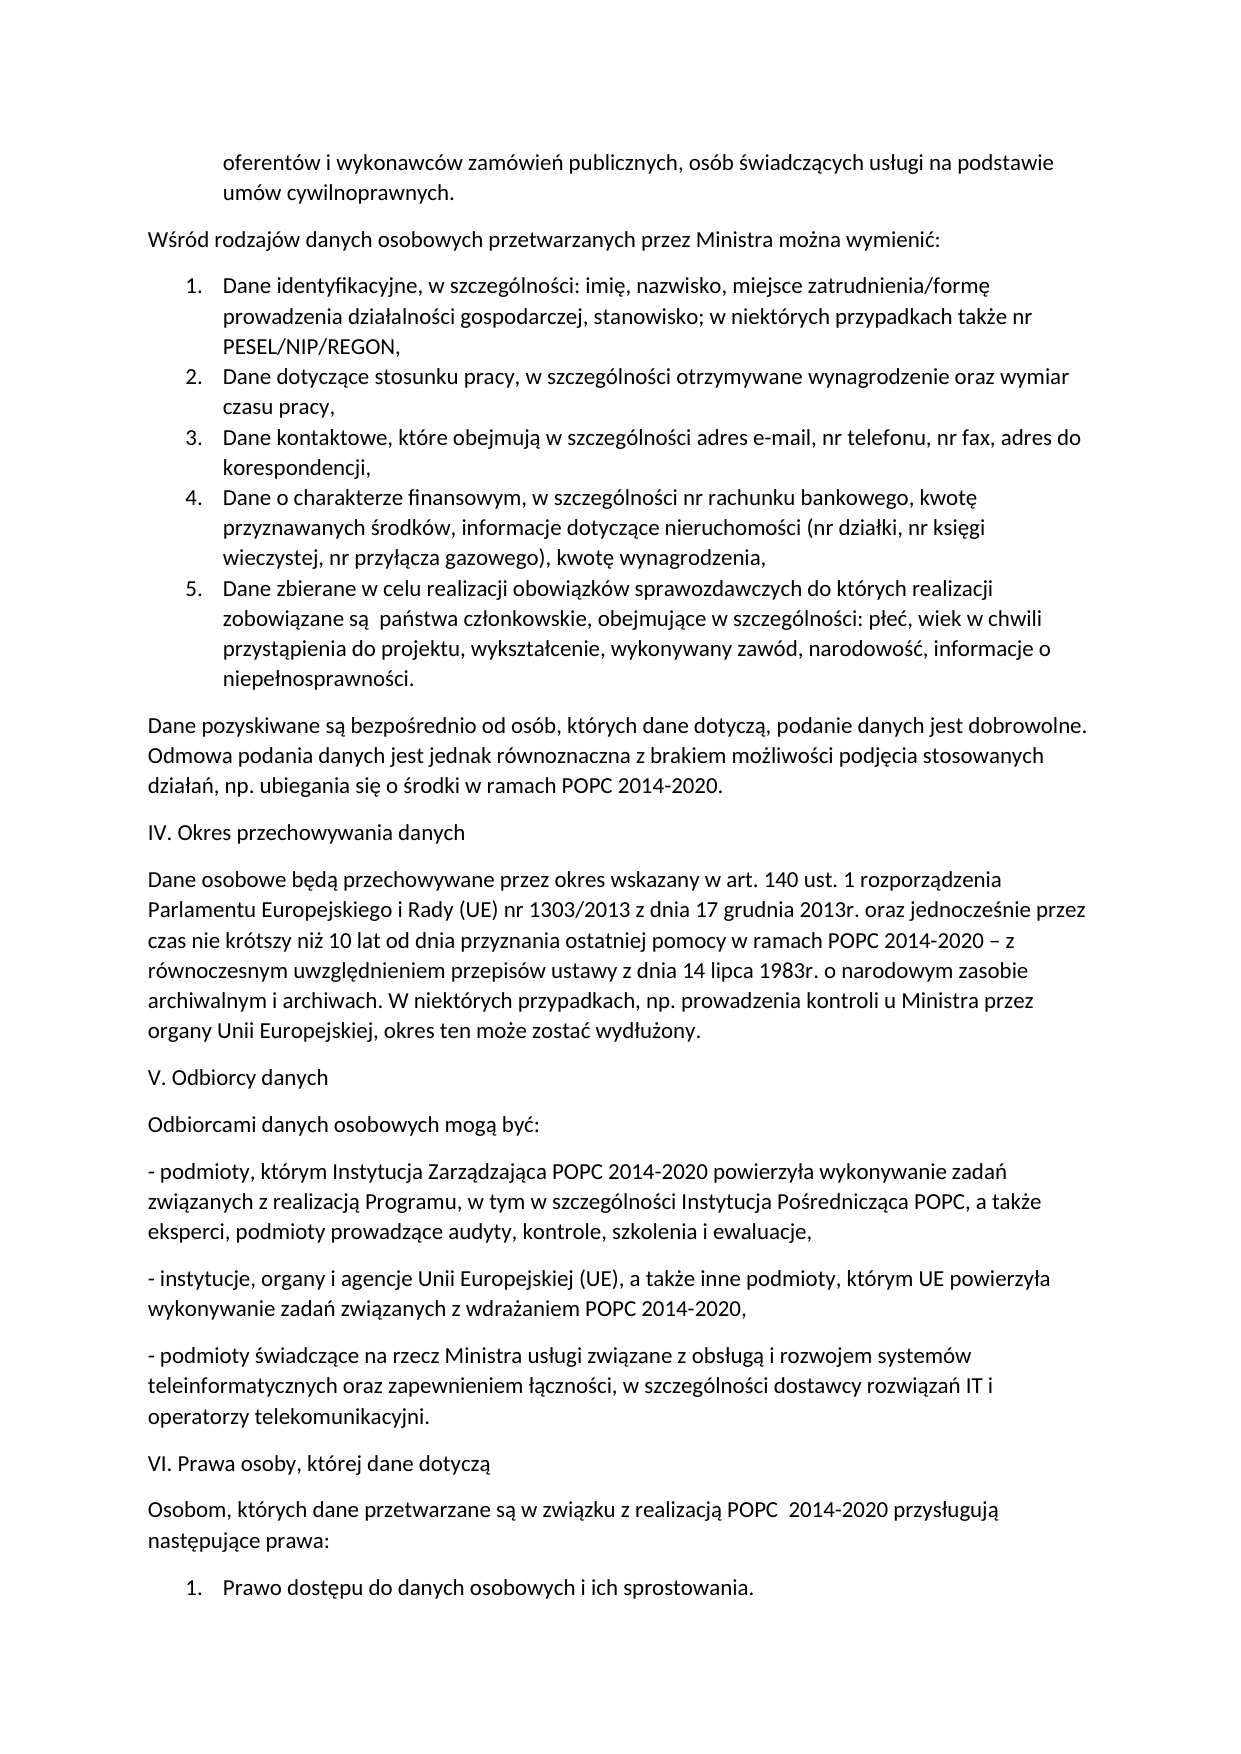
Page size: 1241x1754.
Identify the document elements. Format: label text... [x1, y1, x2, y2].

text Odbiorcami danych osobowych mogą być: [148, 1110, 1093, 1138]
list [185, 148, 1093, 206]
text Dane osobowe będą przechowywane przez okres wskazany w art. 140 ust. 1 rozporządzenia Parlamentu Europejskiego i Rady (UE) nr 1303/2013 z dnia 17 grudnia 2013r. oraz jednocześnie przez czas nie krótszy niż 10 lat od dnia przyznania ostatniej pomocy w ramach POPC 2014-2020 – z równoczesnym uwzględnieniem przepisów ustawy z dnia 14 lipca 1983r. o narodowym zasobie archiwalnym i archiwach. W niektórych przypadkach, np. prowadzenia kontroli u Ministra przez organy Unii Europejskiej, okres ten może zostać wydłużony. [148, 865, 1093, 1044]
text - instytucje, organy i agencje Unii Europejskiej (UE), a także inne podmioty, którym UE powierzyła wykonywanie zadań związanych z wdrażaniem POPC 2014-2020, [148, 1264, 1093, 1322]
text Wśród rodzajów danych osobowych przetwarzanych przez Ministra można wymienić: [148, 225, 1093, 253]
text IV. Okres przechowywania danych [148, 818, 1093, 846]
text - podmioty, którym Instytucja Zarządzająca POPC 2014-2020 powierzyła wykonywanie zadań związanych z realizacją Programu, w tym w szczególności Instytucja Pośrednicząca POPC, a także eksperci, podmioty prowadzące audyty, kontrole, szkolenia i ewaluacje, [148, 1157, 1093, 1245]
list Dane o charakterze finansowym, w szczególności nr rachunku bankowego, kwotę przyznawanych środków, informacje dotyczące nieruchomości (nr działki, nr księgi wieczystej, nr przyłącza gazowego), kwotę wynagrodzenia, [185, 483, 1093, 571]
text Dane pozyskiwane są bezpośrednio od osób, których dane dotyczą, podanie danych jest dobrowolne. Odmowa podania danych jest jednak równoznaczna z brakiem możliwości podjęcia stosowanych działań, np. ubiegania się o środki w ramach POPC 2014-2020. [148, 711, 1093, 799]
list Prawo dostępu do danych osobowych i ich sprostowania. [185, 1573, 1093, 1601]
list Dane zbierane w celu realizacji obowiązków sprawozdawczych do których realizacji zobowiązane są państwa członkowskie, obejmujące w szczególności: płeć, wiek w chwili przystąpienia do projektu, wykształcenie, wykonywany zawód, narodowość, informacje o niepełnosprawności. [185, 574, 1093, 692]
text Osobom, których dane przetwarzane są w związku z realizacją POPC 2014-2020 przysługują następujące prawa: [148, 1496, 1093, 1554]
list Dane dotyczące stosunku pracy, w szczególności otrzymywane wynagrodzenie oraz wymiar czasu pracy, [185, 362, 1093, 420]
list Dane kontaktowe, które obejmują w szczególności adres e-mail, nr telefonu, nr fax, adres do korespondencji, [185, 423, 1093, 481]
text V. Odbiorcy danych [148, 1063, 1093, 1091]
text - podmioty świadczące na rzecz Ministra usługi związane z obsługą i rozwojem systemów teleinformatycznych oraz zapewnieniem łączności, w szczególności dostawcy rozwiązań IT i operatorzy telekomunikacyjni. [148, 1341, 1093, 1430]
text VI. Prawa osoby, której dane dotyczą [148, 1449, 1093, 1477]
list Dane identyfikacyjne, w szczególności: imię, nazwisko, miejsce zatrudnienia/formę prowadzenia działalności gospodarczej, stanowisko; w niektórych przypadkach także nr PESEL/NIP/REGON, [185, 272, 1093, 360]
